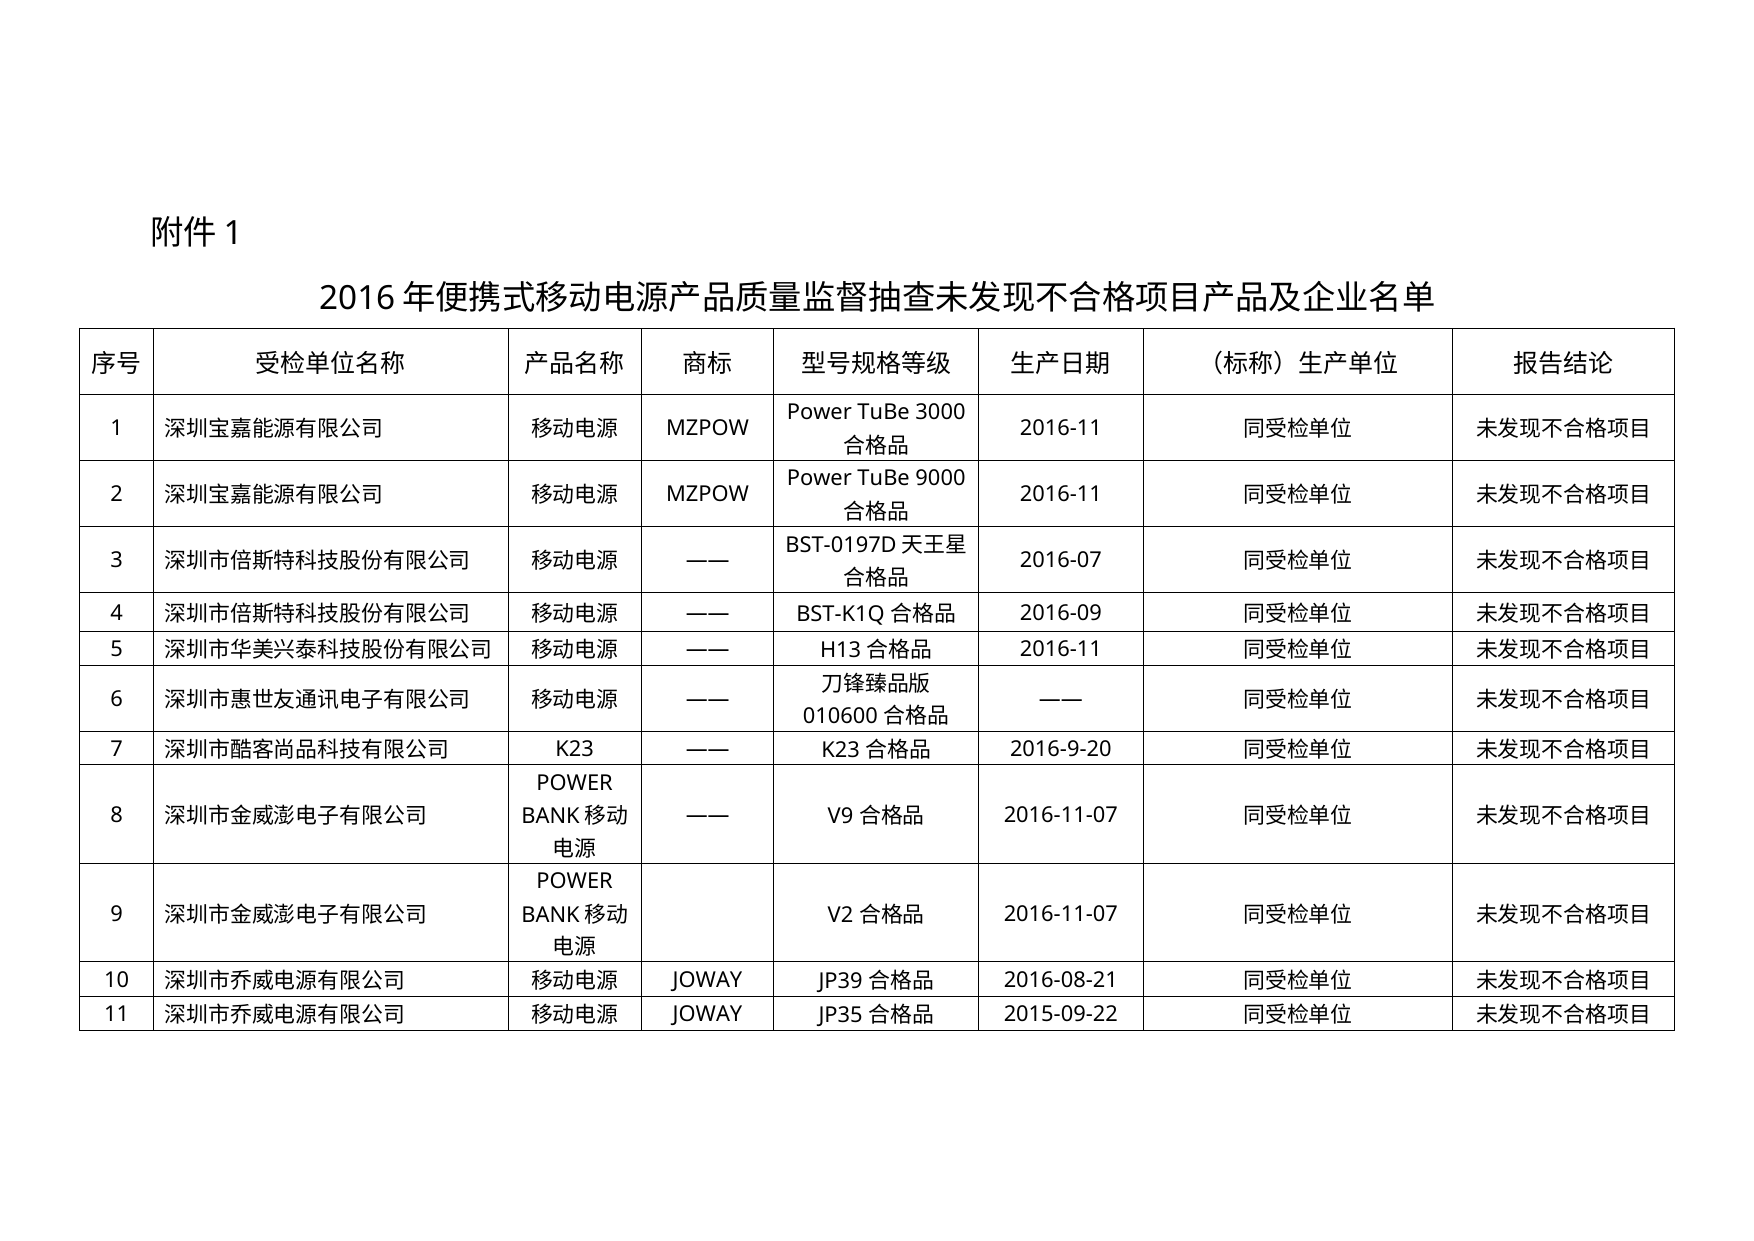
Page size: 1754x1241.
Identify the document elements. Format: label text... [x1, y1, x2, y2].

table_cell 1 [80, 395, 153, 460]
table_cell 11 [80, 997, 153, 1029]
table_cell JOWAY [642, 997, 773, 1029]
table_cell —— [642, 732, 773, 764]
table_cell —— [642, 632, 773, 664]
table_cell 3 [80, 527, 153, 592]
table_cell 深圳市酷客尚品科技有限公司 [154, 732, 508, 764]
text 2016年便携式移动电源产品质量监督抽查未发现不合格项目产品及企业名单 [150, 263, 1604, 328]
table_cell BST-0197D天王星 合格品 [774, 527, 978, 592]
table_cell 2016-08-21 [979, 962, 1143, 996]
table_cell POWER BANK移动电源 [509, 864, 641, 961]
table_cell 同受检单位 [1144, 962, 1452, 996]
table_cell K23 合格品 [774, 732, 978, 764]
table_cell 2 [80, 461, 153, 526]
table_cell 深圳宝嘉能源有限公司 [154, 461, 508, 526]
table_cell JOWAY [642, 962, 773, 996]
table_cell 未发现不合格项目 [1453, 632, 1674, 664]
table_header 序号 [80, 329, 153, 394]
table_cell 同受检单位 [1144, 593, 1452, 631]
table_cell —— [642, 527, 773, 592]
table_cell 深圳市惠世友通讯电子有限公司 [154, 666, 508, 731]
table_cell MZPOW [642, 461, 773, 526]
table_cell —— [979, 666, 1143, 731]
table_cell 2016-11 [979, 632, 1143, 664]
table_header （标称）生产单位 [1144, 329, 1452, 394]
table_cell V2 合格品 [774, 864, 978, 961]
table_cell 未发现不合格项目 [1453, 765, 1674, 863]
table_cell 移动电源 [509, 527, 641, 592]
table_cell 同受检单位 [1144, 666, 1452, 731]
table_cell —— [642, 666, 773, 731]
table_cell 2016-11 [979, 395, 1143, 460]
table_cell Power TuBe 9000 合格品 [774, 461, 978, 526]
table_cell 同受检单位 [1144, 395, 1452, 460]
table_cell —— [642, 593, 773, 631]
table_cell 移动电源 [509, 962, 641, 996]
table_cell 2016-09 [979, 593, 1143, 631]
table_cell 深圳市华美兴泰科技股份有限公司 [154, 632, 508, 664]
table_cell 未发现不合格项目 [1453, 527, 1674, 592]
table_cell 2016-11-07 [979, 864, 1143, 961]
table_cell JP35 合格品 [774, 997, 978, 1029]
table_cell 同受检单位 [1144, 864, 1452, 961]
table_cell 深圳市金威澎电子有限公司 [154, 765, 508, 863]
table_cell K23 [509, 732, 641, 764]
table_cell JP39 合格品 [774, 962, 978, 996]
table_cell 深圳市倍斯特科技股份有限公司 [154, 527, 508, 592]
table_cell Power TuBe 3000 合格品 [774, 395, 978, 460]
table_cell 深圳市倍斯特科技股份有限公司 [154, 593, 508, 631]
table_cell 未发现不合格项目 [1453, 593, 1674, 631]
table_cell 深圳市乔威电源有限公司 [154, 962, 508, 996]
table_cell 同受检单位 [1144, 997, 1452, 1029]
table_cell BST-K1Q 合格品 [774, 593, 978, 631]
table_cell 7 [80, 732, 153, 764]
table_cell 2016-11-07 [979, 765, 1143, 863]
table_header 型号规格等级 [774, 329, 978, 394]
text 附件1 [150, 198, 1604, 263]
table_cell 未发现不合格项目 [1453, 666, 1674, 731]
table_header 生产日期 [979, 329, 1143, 394]
table_cell MZPOW [642, 395, 773, 460]
table_cell 同受检单位 [1144, 632, 1452, 664]
table_cell 5 [80, 632, 153, 664]
table_cell 同受检单位 [1144, 461, 1452, 526]
table_cell 移动电源 [509, 997, 641, 1029]
table_cell 未发现不合格项目 [1453, 395, 1674, 460]
table_cell 深圳宝嘉能源有限公司 [154, 395, 508, 460]
table_cell 2016-11 [979, 461, 1143, 526]
table_cell 同受检单位 [1144, 527, 1452, 592]
table_cell 未发现不合格项目 [1453, 962, 1674, 996]
table_cell 深圳市金威澎电子有限公司 [154, 864, 508, 961]
table_cell [642, 864, 773, 961]
table_cell 未发现不合格项目 [1453, 864, 1674, 961]
table_cell 移动电源 [509, 666, 641, 731]
table_cell 6 [80, 666, 153, 731]
table_cell 移动电源 [509, 632, 641, 664]
table_cell 9 [80, 864, 153, 961]
table_cell 未发现不合格项目 [1453, 732, 1674, 764]
table_cell 移动电源 [509, 395, 641, 460]
table_cell V9 合格品 [774, 765, 978, 863]
table_cell H13 合格品 [774, 632, 978, 664]
table_cell 同受检单位 [1144, 765, 1452, 863]
table_cell 10 [80, 962, 153, 996]
table_cell POWER BANK移动电源 [509, 765, 641, 863]
table_cell 4 [80, 593, 153, 631]
table_header 商标 [642, 329, 773, 394]
table_cell 刀锋臻品版010600 合格品 [774, 666, 978, 731]
table_header 报告结论 [1453, 329, 1674, 394]
table_cell —— [642, 765, 773, 863]
table_cell 未发现不合格项目 [1453, 461, 1674, 526]
table_header 产品名称 [509, 329, 641, 394]
table_cell 8 [80, 765, 153, 863]
table_cell 2016-9-20 [979, 732, 1143, 764]
table_cell 深圳市乔威电源有限公司 [154, 997, 508, 1029]
table_cell 2016-07 [979, 527, 1143, 592]
table_cell 移动电源 [509, 593, 641, 631]
table_cell 2015-09-22 [979, 997, 1143, 1029]
table_cell 同受检单位 [1144, 732, 1452, 764]
table_header 受检单位名称 [154, 329, 508, 394]
table_cell 未发现不合格项目 [1453, 997, 1674, 1029]
table_cell 移动电源 [509, 461, 641, 526]
